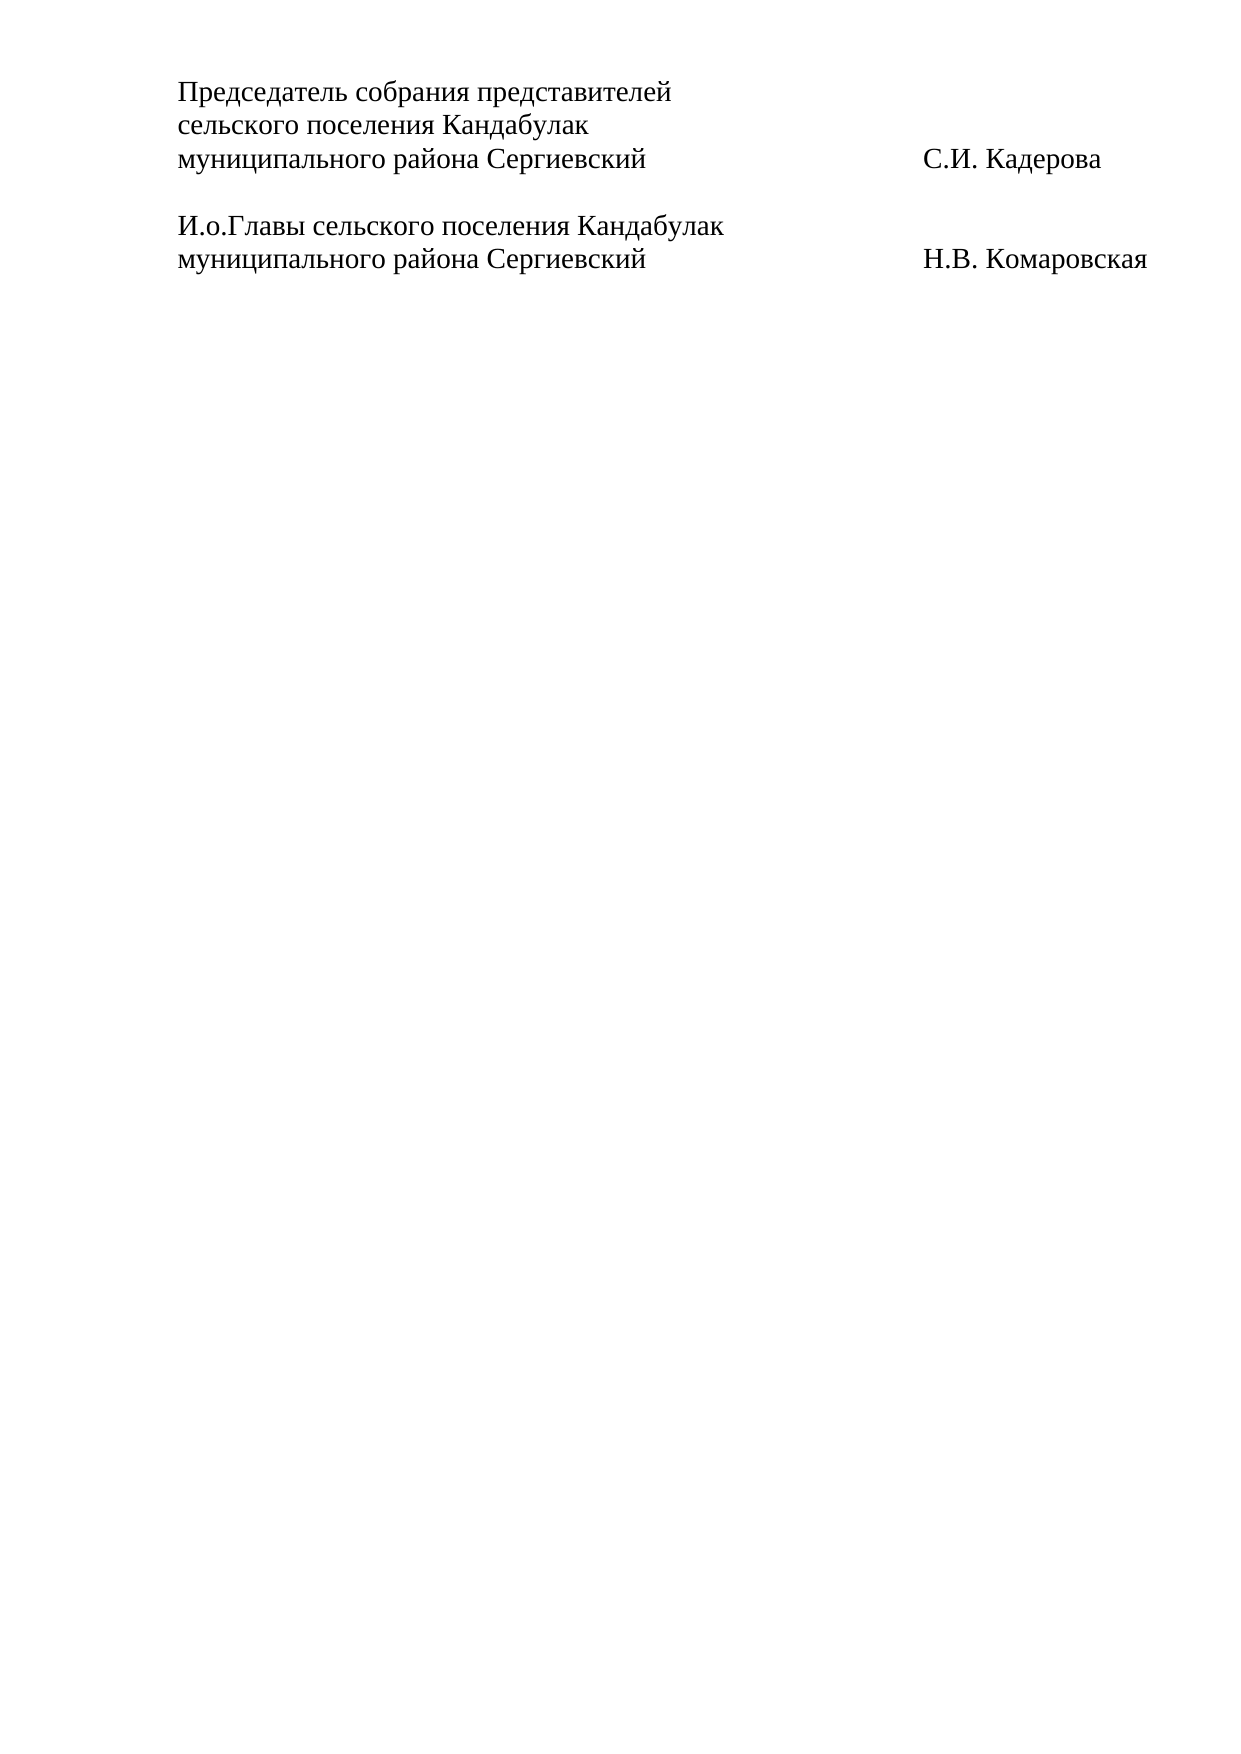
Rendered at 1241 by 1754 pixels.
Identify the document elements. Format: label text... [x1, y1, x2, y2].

text сельского поселения Кандабулак [177, 107, 1152, 141]
text муниципального района Сергиевский Н.В. Комаровская [177, 242, 1152, 275]
text муниципального района Сергиевский С.И. Кадерова [177, 141, 1152, 174]
text И.о.Главы сельского поселения Кандабулак [177, 208, 1152, 242]
text Председатель собрания представителей [177, 74, 1152, 107]
